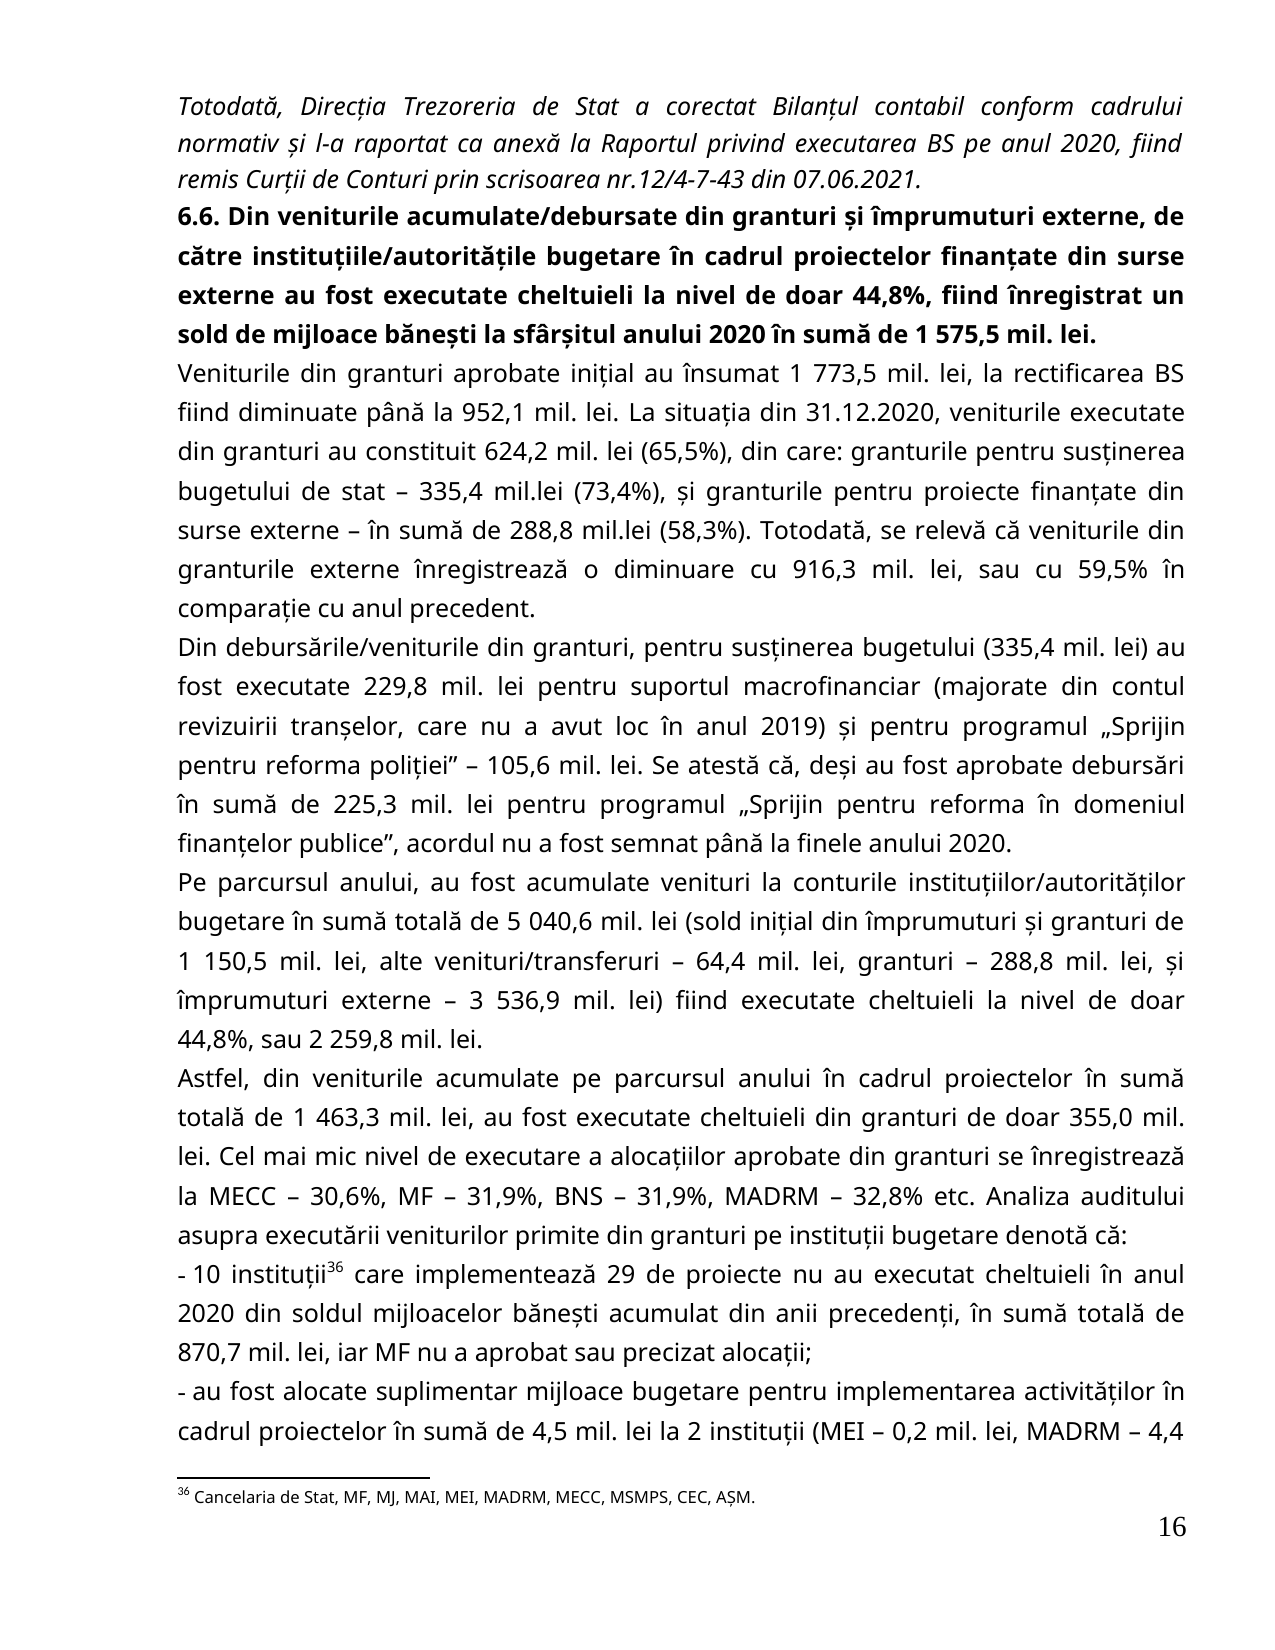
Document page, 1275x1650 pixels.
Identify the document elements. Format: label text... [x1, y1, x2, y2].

text Din debursările/veniturile din granturi, pentru susținerea bugetului (335,4 mil. lei) au fost executate 229,8 mil. lei pentru suportul macrofinanciar (majorate din contul revizuirii tranșelor, care nu a avut loc în anul 2019) și pentru programul „Sprijin pentru reforma poliției” – 105,6 mil. lei. Se atestă că, deși au fost aprobate debursări în sumă de 225,3 mil. lei pentru programul „Sprijin pentru reforma în domeniul finanțelor publice”, acordul nu a fost semnat până la finele anului 2020. [177, 630, 1186, 860]
text Pe parcursul anului, au fost acumulate venituri la conturile instituțiilor/autorităților bugetare în sumă totală de 5 040,6 mil. lei (sold inițial din împrumuturi și granturi de 1 150,5 mil. lei, alte venituri/transferuri – 64,4 mil. lei, granturi – 288,8 mil. lei, și împrumuturi externe – 3 536,9 mil. lei) fiind executate cheltuieli la nivel de doar 44,8%, sau 2 259,8 mil. lei. [177, 865, 1186, 1056]
list 10 instituții care implementează 29 de proiecte nu au executat cheltuieli în anul 2020 din soldul mijloacelor bănești acumulat din anii precedenți, în sumă totală de 870,7 mil. lei, iar MF nu a aprobat sau precizat alocații; [177, 1256, 1186, 1369]
text 6.6. Din veniturile acumulate/debursate din granturi și împrumuturi externe, de către instituțiile/autoritățile bugetare în cadrul proiectelor finanțate din surse externe au fost executate cheltuieli la nivel de doar 44,8%, fiind înregistrat un sold de mijloace bănești la sfârșitul anului 2020 în sumă de 1 575,5 mil. lei. [177, 199, 1186, 351]
text Astfel, din veniturile acumulate pe parcursul anului în cadrul proiectelor în sumă totală de 1 463,3 mil. lei, au fost executate cheltuieli din granturi de doar 355,0 mil. lei. Cel mai mic nivel de executare a alocațiilor aprobate din granturi se înregistrează la MECC – 30,6%, MF – 31,9%, BNS – 31,9%, MADRM – 32,8% etc. Analiza auditului asupra executării veniturilor primite din granturi pe instituții bugetare denotă că: [177, 1061, 1186, 1251]
text Totodată, Direcția Trezoreria de Stat a corectat Bilanțul contabil conform cadrului normativ și l-a raportat ca anexă la Raportul privind executarea BS pe anul 2020, fiind remis Curții de Conturi prin scrisoarea nr.12/4-7-43 din 07.06.2021. [177, 89, 1186, 196]
text Veniturile din granturi aprobate inițial au însumat 1 773,5 mil. lei, la rectificarea BS fiind diminuate până la 952,1 mil. lei. La situația din 31.12.2020, veniturile executate din granturi au constituit 624,2 mil. lei (65,5%), din care: granturile pentru susținerea bugetului de stat – 335,4 mil.lei (73,4%), și granturile pentru proiecte finanțate din surse externe – în sumă de 288,8 mil.lei (58,3%). Totodată, se relevă că veniturile din granturile externe înregistrează o diminuare cu 916,3 mil. lei, sau cu 59,5% în comparație cu anul precedent. [177, 356, 1186, 625]
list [177, 1374, 1186, 1447]
